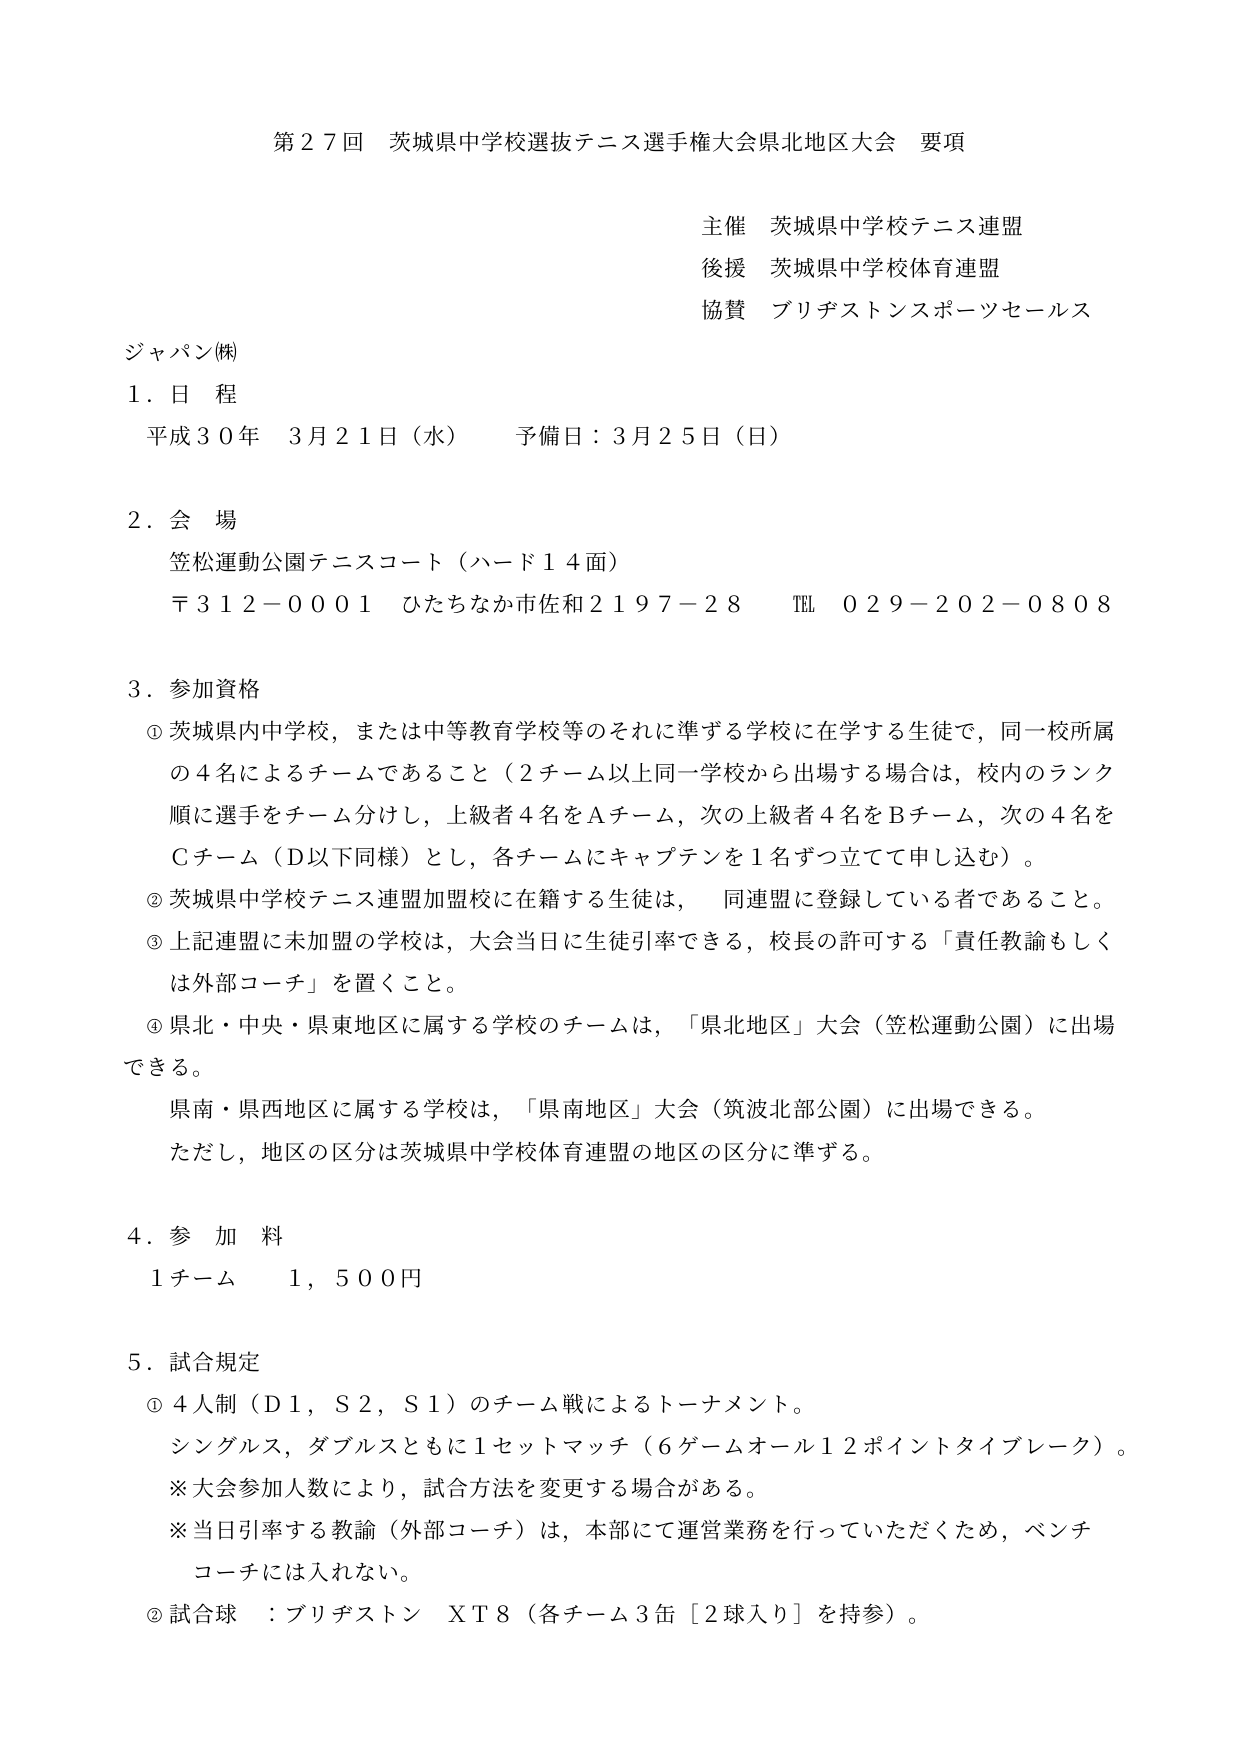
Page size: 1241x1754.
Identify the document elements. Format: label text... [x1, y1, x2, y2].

text ①茨城県内中学校，または中等教育学校等のそれに準ずる学校に在学する生徒で，同一校所属の４名によるチームであること（２チーム以上同一学校から出場する場合は，校内のランク順に選手をチーム分けし，上級者４名をＡチーム，次の上級者４名をＢチーム，次の４名をＣチーム（Ｄ以下同様）とし，各チームにキャプテンを１名ずつ立てて申し込む）。 [143, 709, 1117, 877]
text ②試合球 ：ブリヂストン ＸＴ８（各チーム３缶［２球入り］を持参）。 [123, 1592, 1117, 1634]
text シングルス，ダブルスともに１セットマッチ（６ゲームオール１２ポイントタイブレーク）。 [123, 1424, 1117, 1466]
text 第２７回 茨城県中学校選抜テニス選手権大会県北地区大会 要項 [123, 119, 1117, 162]
text ①４人制（Ｄ１，Ｓ２，Ｓ１）のチーム戦によるトーナメント。 [123, 1382, 1117, 1424]
text ※当日引率する教諭（外部コーチ）は，本部にて運営業務を行っていただくため，ベンチコーチには入れない。 [163, 1508, 1117, 1592]
text 後援 茨城県中学校体育連盟 [123, 246, 1017, 288]
text ③上記連盟に未加盟の学校は，大会当日に生徒引率できる，校長の許可する「責任教諭もしくは外部コーチ」を置くこと。 [143, 919, 1117, 1003]
text 県南・県西地区に属する学校は，「県南地区」大会（筑波北部公園）に出場できる。 [123, 1087, 1117, 1129]
text ただし，地区の区分は茨城県中学校体育連盟の地区の区分に準ずる。 [123, 1129, 1117, 1172]
text ２．会 場 [123, 498, 1117, 540]
text 協賛 ブリヂストンスポーツセールスジャパン㈱ [123, 288, 1117, 372]
text 主催 茨城県中学校テニス連盟 [123, 204, 1037, 246]
text ３．参加資格 [123, 667, 1117, 709]
text ４．参 加 料 [123, 1214, 1117, 1256]
text ④県北・中央・県東地区に属する学校のチームは，「県北地区」大会（笠松運動公園）に出場できる。 [123, 1003, 1117, 1087]
text 〒３１２－０００１ ひたちなか市佐和２１９７－２８ ℡ ０２９－２０２－０８０８ [123, 582, 1117, 624]
text 平成３０年 ３月２１日（水） 予備日：３月２５日（日） [123, 414, 1117, 456]
text １．日 程 [123, 372, 1117, 414]
text ※大会参加人数により，試合方法を変更する場合がある。 [123, 1466, 1117, 1508]
text ５．試合規定 [123, 1340, 1117, 1382]
text １チーム １，５００円 [123, 1256, 1117, 1298]
text 笠松運動公園テニスコート（ハード１４面） [123, 540, 1117, 582]
text ②茨城県中学校テニス連盟加盟校に在籍する生徒は， 同連盟に登録している者であること。 [123, 877, 1117, 919]
